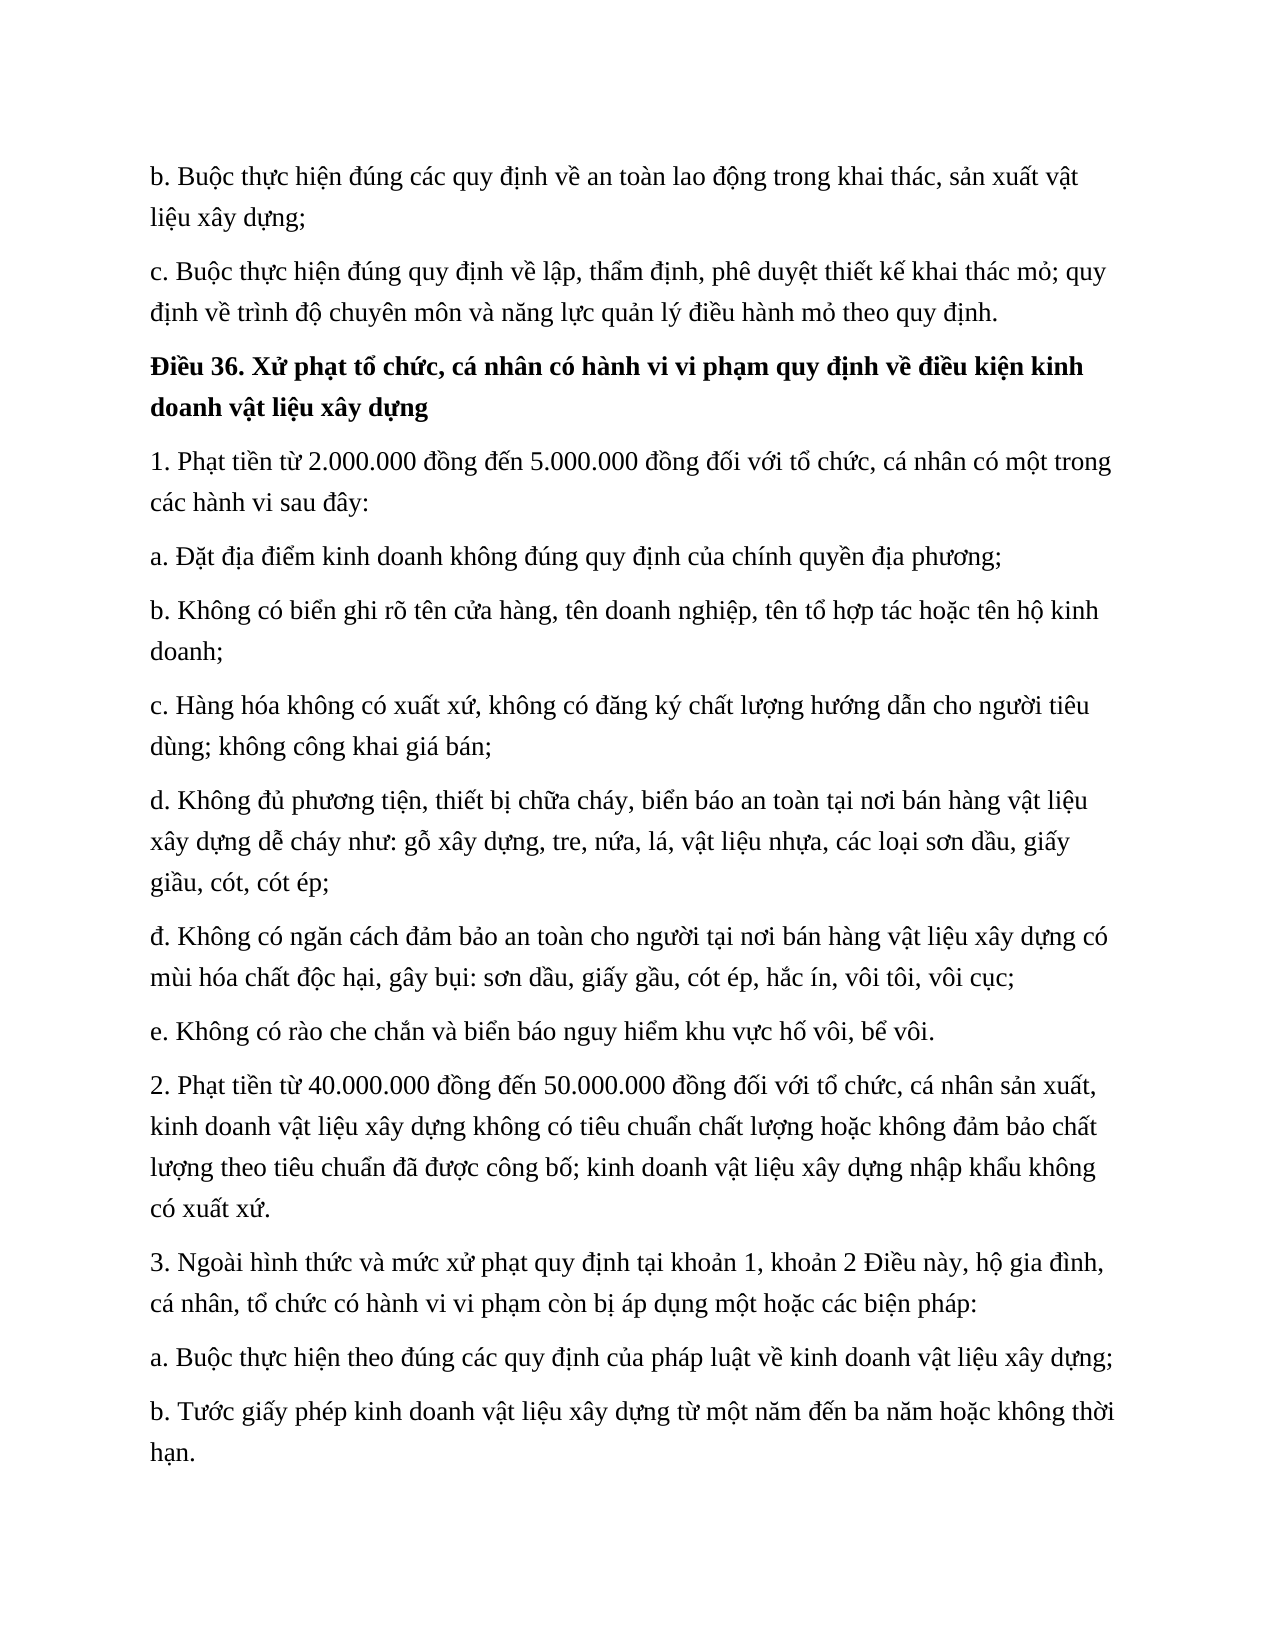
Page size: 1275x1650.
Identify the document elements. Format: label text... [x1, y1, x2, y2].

text b. Buộc thực hiện đúng các quy định về an toàn lao động trong khai thác, sản xuất vật liệu xây dựng; [150, 150, 1125, 232]
text a. Buộc thực hiện theo đúng các quy định của pháp luật về kinh doanh vật liệu xây dựng; [150, 1331, 1125, 1372]
text c. Buộc thực hiện đúng quy định về lập, thẩm định, phê duyệt thiết kế khai thác mỏ; quy định về trình độ chuyên môn và năng lực quản lý điều hành mỏ theo quy định. [150, 245, 1125, 327]
text Điều 36. Xử phạt tổ chức, cá nhân có hành vi vi phạm quy định về điều kiện kinh doanh vật liệu xây dựng [150, 340, 1125, 422]
text 1. Phạt tiền từ 2.000.000 đồng đến 5.000.000 đồng đối với tổ chức, cá nhân có một trong các hành vi sau đây: [150, 435, 1125, 517]
text e. Không có rào che chắn và biển báo nguy hiểm khu vực hố vôi, bể vôi. [150, 1005, 1125, 1046]
text đ. Không có ngăn cách đảm bảo an toàn cho người tại nơi bán hàng vật liệu xây dựng có mùi hóa chất độc hại, gây bụi: sơn dầu, giấy gầu, cót ép, hắc ín, vôi tôi, vôi cục; [150, 910, 1125, 992]
text 3. Ngoài hình thức và mức xử phạt quy định tại khoản 1, khoản 2 Điều này, hộ gia đình, cá nhân, tổ chức có hành vi vi phạm còn bị áp dụng một hoặc các biện pháp: [150, 1236, 1125, 1319]
text b. Tước giấy phép kinh doanh vật liệu xây dựng từ một năm đến ba năm hoặc không thời hạn. [150, 1385, 1125, 1467]
text c. Hàng hóa không có xuất xứ, không có đăng ký chất lượng hướng dẫn cho người tiêu dùng; không công khai giá bán; [150, 679, 1125, 761]
text b. Không có biển ghi rõ tên cửa hàng, tên doanh nghiệp, tên tổ hợp tác hoặc tên hộ kinh doanh; [150, 584, 1125, 666]
text a. Đặt địa điểm kinh doanh không đúng quy định của chính quyền địa phương; [150, 530, 1125, 571]
text 2. Phạt tiền từ 40.000.000 đồng đến 50.000.000 đồng đối với tổ chức, cá nhân sản xuất, kinh doanh vật liệu xây dựng không có tiêu chuẩn chất lượng hoặc không đảm bảo chất lượng theo tiêu chuẩn đã được công bố; kinh doanh vật liệu xây dựng nhập khẩu không có xuất xứ. [150, 1059, 1125, 1224]
text d. Không đủ phương tiện, thiết bị chữa cháy, biển báo an toàn tại nơi bán hàng vật liệu xây dựng dễ cháy như: gỗ xây dựng, tre, nứa, lá, vật liệu nhựa, các loại sơn dầu, giấy giầu, cót, cót ép; [150, 774, 1125, 897]
